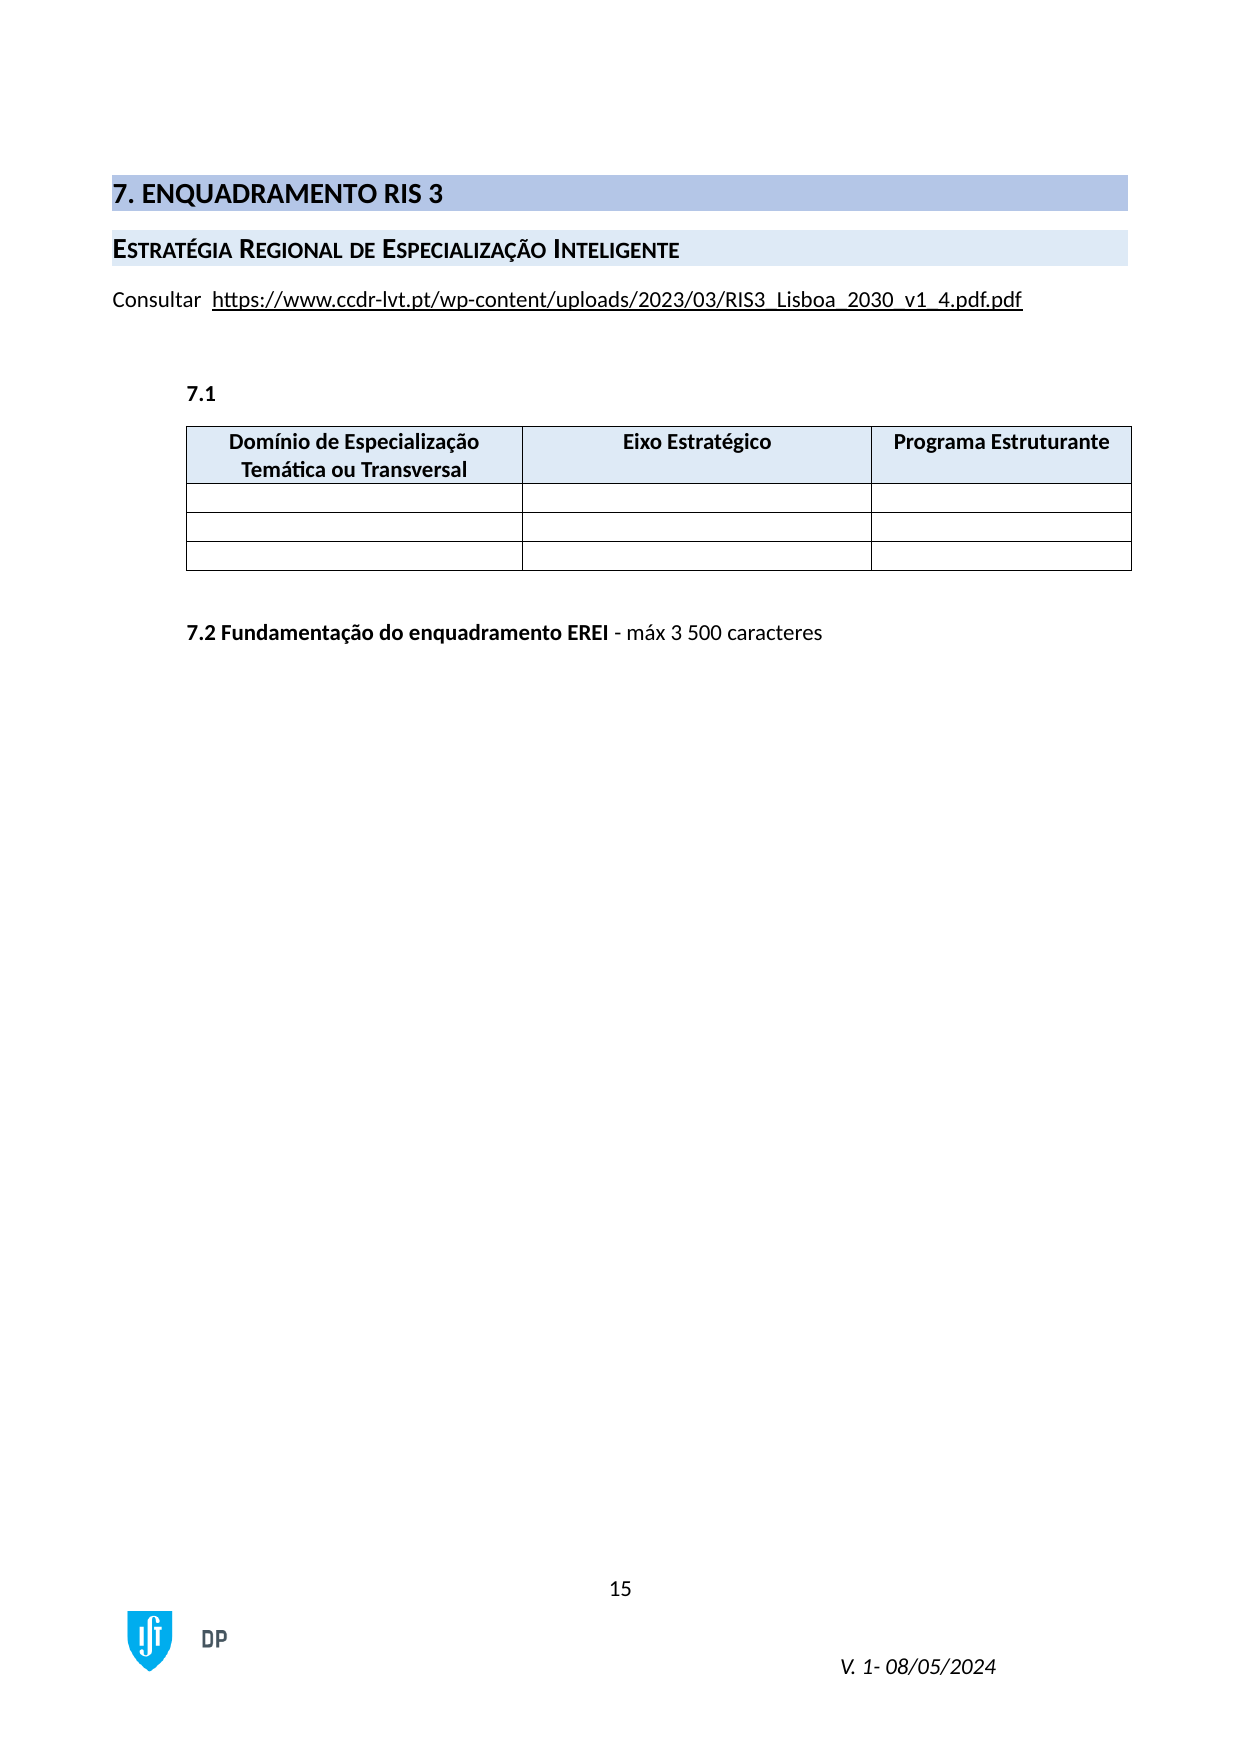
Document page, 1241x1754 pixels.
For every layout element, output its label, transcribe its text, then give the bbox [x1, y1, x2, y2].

table_cell [187, 513, 522, 541]
table_cell [872, 513, 1131, 541]
table_cell [872, 484, 1131, 512]
text 7.2 Fundamentação do enquadramento EREI - máx 3 500 caracteres [186, 618, 1128, 646]
table_cell [187, 542, 522, 570]
table_header Programa Estruturante [872, 427, 1131, 483]
table_cell [187, 484, 522, 512]
text 7.1 [186, 379, 1128, 407]
table_cell [523, 513, 871, 541]
picture [112, 1602, 237, 1675]
table_cell [523, 484, 871, 512]
text Consultar https://www.ccdr-lvt.pt/wp-content/uploads/2023/03/RIS3_Lisboa_2030_v1_4.pdf.pdf [112, 285, 1128, 313]
table_header Eixo Estratégico [523, 427, 871, 483]
table_header Domínio de Especialização Temática ou Transversal [187, 427, 522, 483]
table_cell [872, 542, 1131, 570]
subtitle Estratégia Regional de Especialização Inteligente [112, 230, 1128, 266]
table_cell [523, 542, 871, 570]
subtitle 7. ENQUADRAMENTO RIS 3 [112, 175, 1128, 211]
